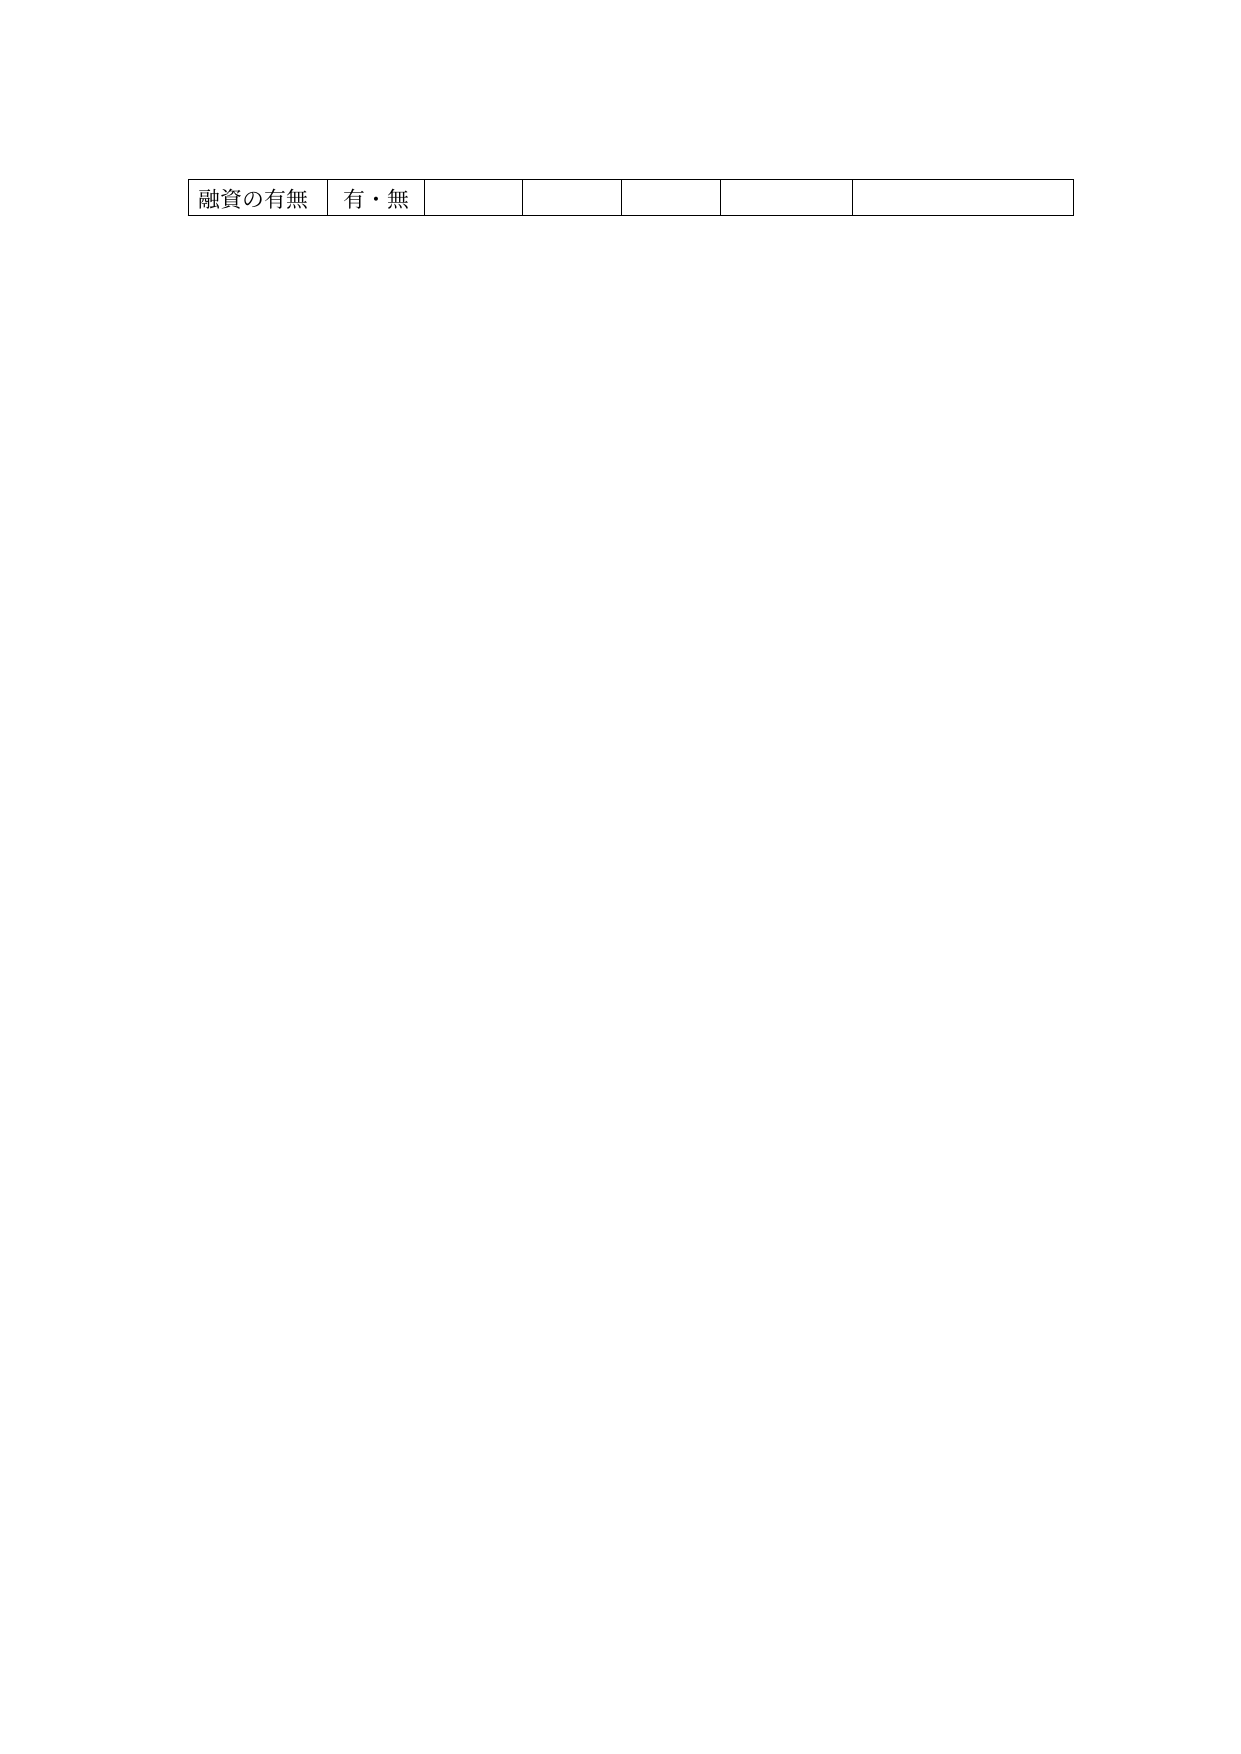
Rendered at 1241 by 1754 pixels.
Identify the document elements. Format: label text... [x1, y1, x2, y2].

table_cell [721, 180, 852, 215]
table_cell [523, 180, 621, 215]
table_cell [425, 180, 522, 215]
table_cell [622, 180, 720, 215]
table_cell 融資の有無 [189, 180, 327, 215]
table_cell 有・無 [328, 180, 424, 215]
